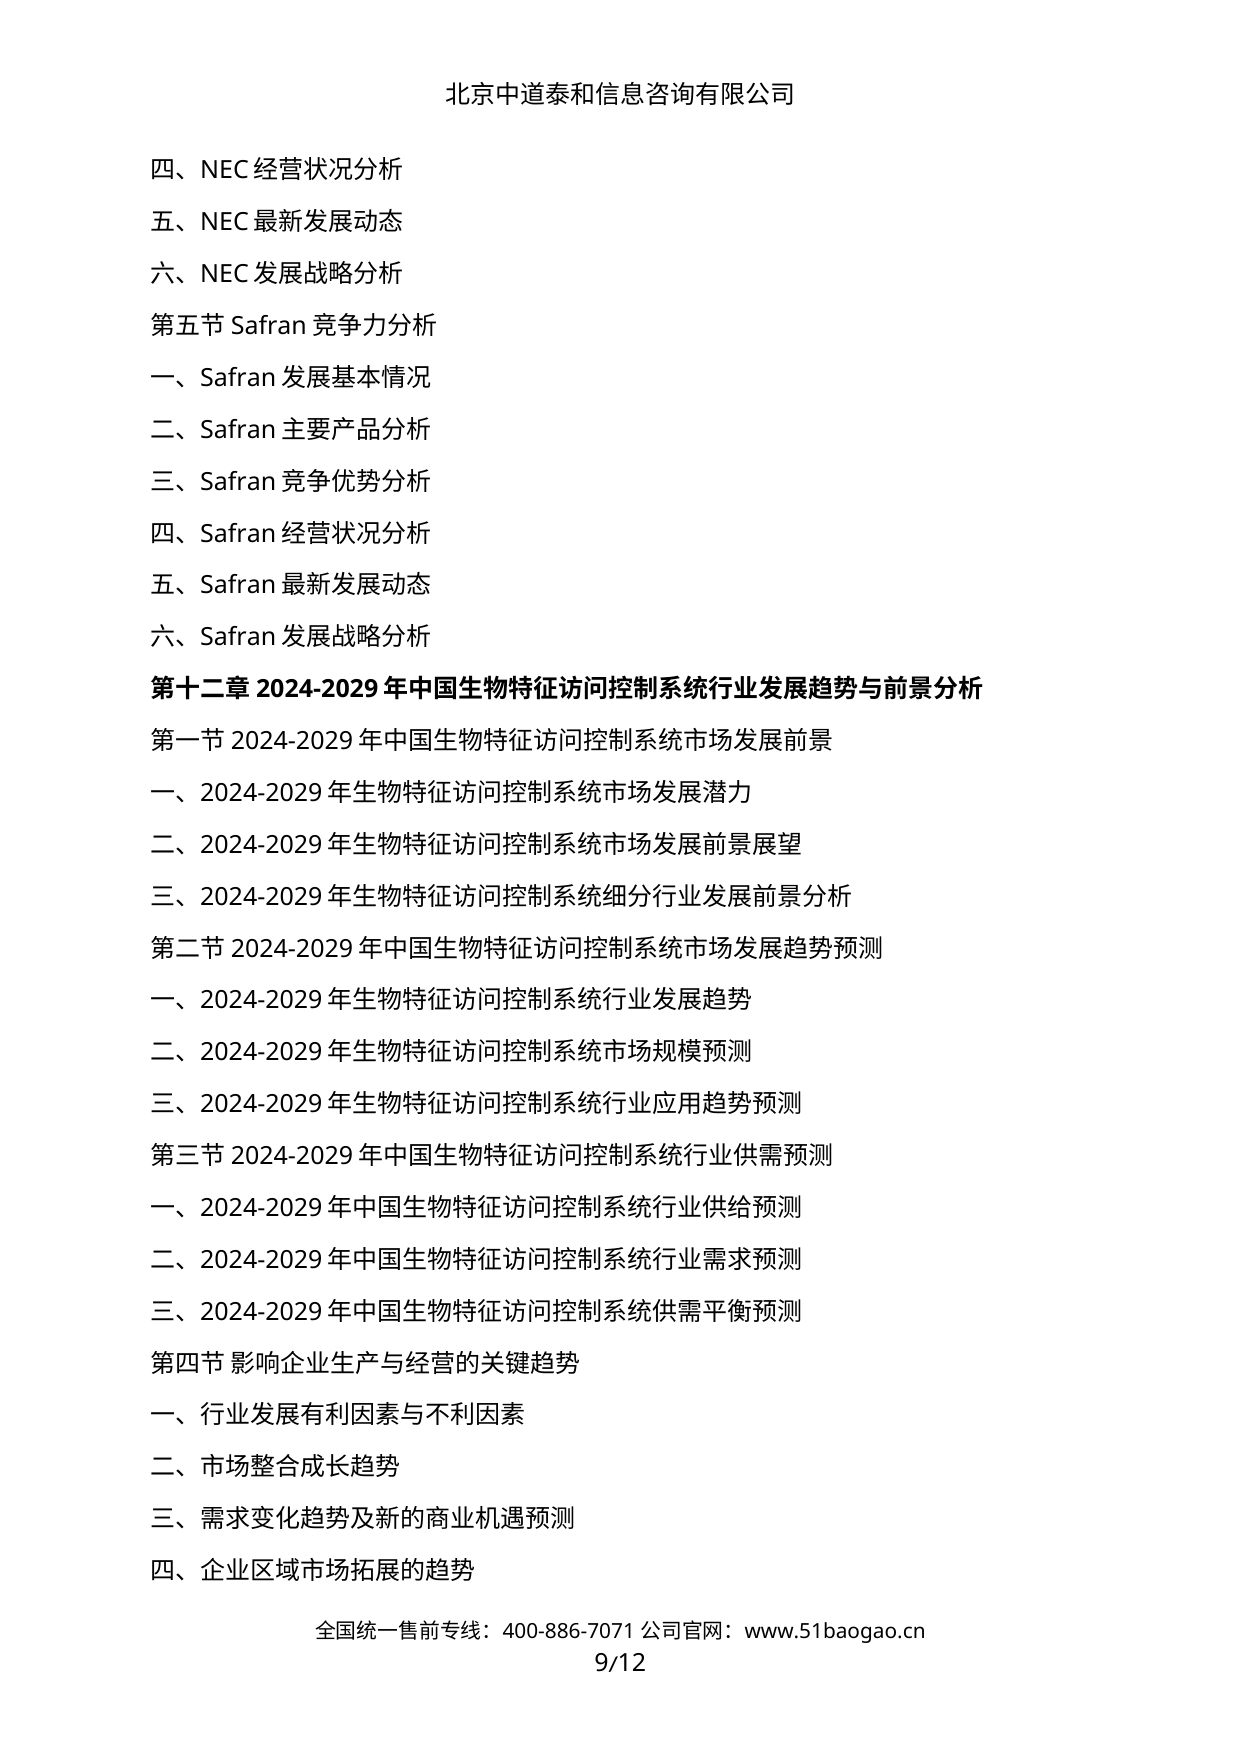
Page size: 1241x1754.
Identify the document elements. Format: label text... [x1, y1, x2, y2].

text 第五节 Safran竞争力分析 [150, 306, 1090, 342]
text 四、NEC经营状况分析 [150, 150, 1090, 186]
text 四、企业区域市场拓展的趋势 [150, 1551, 1090, 1587]
text 三、2024-2029年生物特征访问控制系统行业应用趋势预测 [150, 1084, 1090, 1120]
text 一、2024-2029年中国生物特征访问控制系统行业供给预测 [150, 1187, 1090, 1224]
text 一、Safran发展基本情况 [150, 357, 1090, 394]
text 二、2024-2029年生物特征访问控制系统市场发展前景展望 [150, 824, 1090, 861]
text 第十二章 2024-2029年中国生物特征访问控制系统行业发展趋势与前景分析 [150, 669, 1090, 705]
text 一、2024-2029年生物特征访问控制系统市场发展潜力 [150, 772, 1090, 809]
text 三、2024-2029年生物特征访问控制系统细分行业发展前景分析 [150, 876, 1090, 912]
text 五、NEC最新发展动态 [150, 202, 1090, 238]
text 二、2024-2029年中国生物特征访问控制系统行业需求预测 [150, 1239, 1090, 1276]
text 二、2024-2029年生物特征访问控制系统市场规模预测 [150, 1032, 1090, 1068]
text 三、Safran竞争优势分析 [150, 461, 1090, 497]
text 第四节 影响企业生产与经营的关键趋势 [150, 1343, 1090, 1379]
text 第三节 2024-2029年中国生物特征访问控制系统行业供需预测 [150, 1136, 1090, 1172]
text 一、2024-2029年生物特征访问控制系统行业发展趋势 [150, 980, 1090, 1016]
text 四、Safran经营状况分析 [150, 513, 1090, 549]
text 二、市场整合成长趋势 [150, 1447, 1090, 1483]
text 三、需求变化趋势及新的商业机遇预测 [150, 1499, 1090, 1535]
text 六、NEC发展战略分析 [150, 254, 1090, 290]
text 第一节 2024-2029年中国生物特征访问控制系统市场发展前景 [150, 721, 1090, 757]
text 六、Safran发展战略分析 [150, 617, 1090, 653]
text 三、2024-2029年中国生物特征访问控制系统供需平衡预测 [150, 1291, 1090, 1327]
text 二、Safran主要产品分析 [150, 409, 1090, 446]
text 第二节 2024-2029年中国生物特征访问控制系统市场发展趋势预测 [150, 928, 1090, 964]
text 一、行业发展有利因素与不利因素 [150, 1395, 1090, 1431]
text 五、Safran最新发展动态 [150, 565, 1090, 601]
